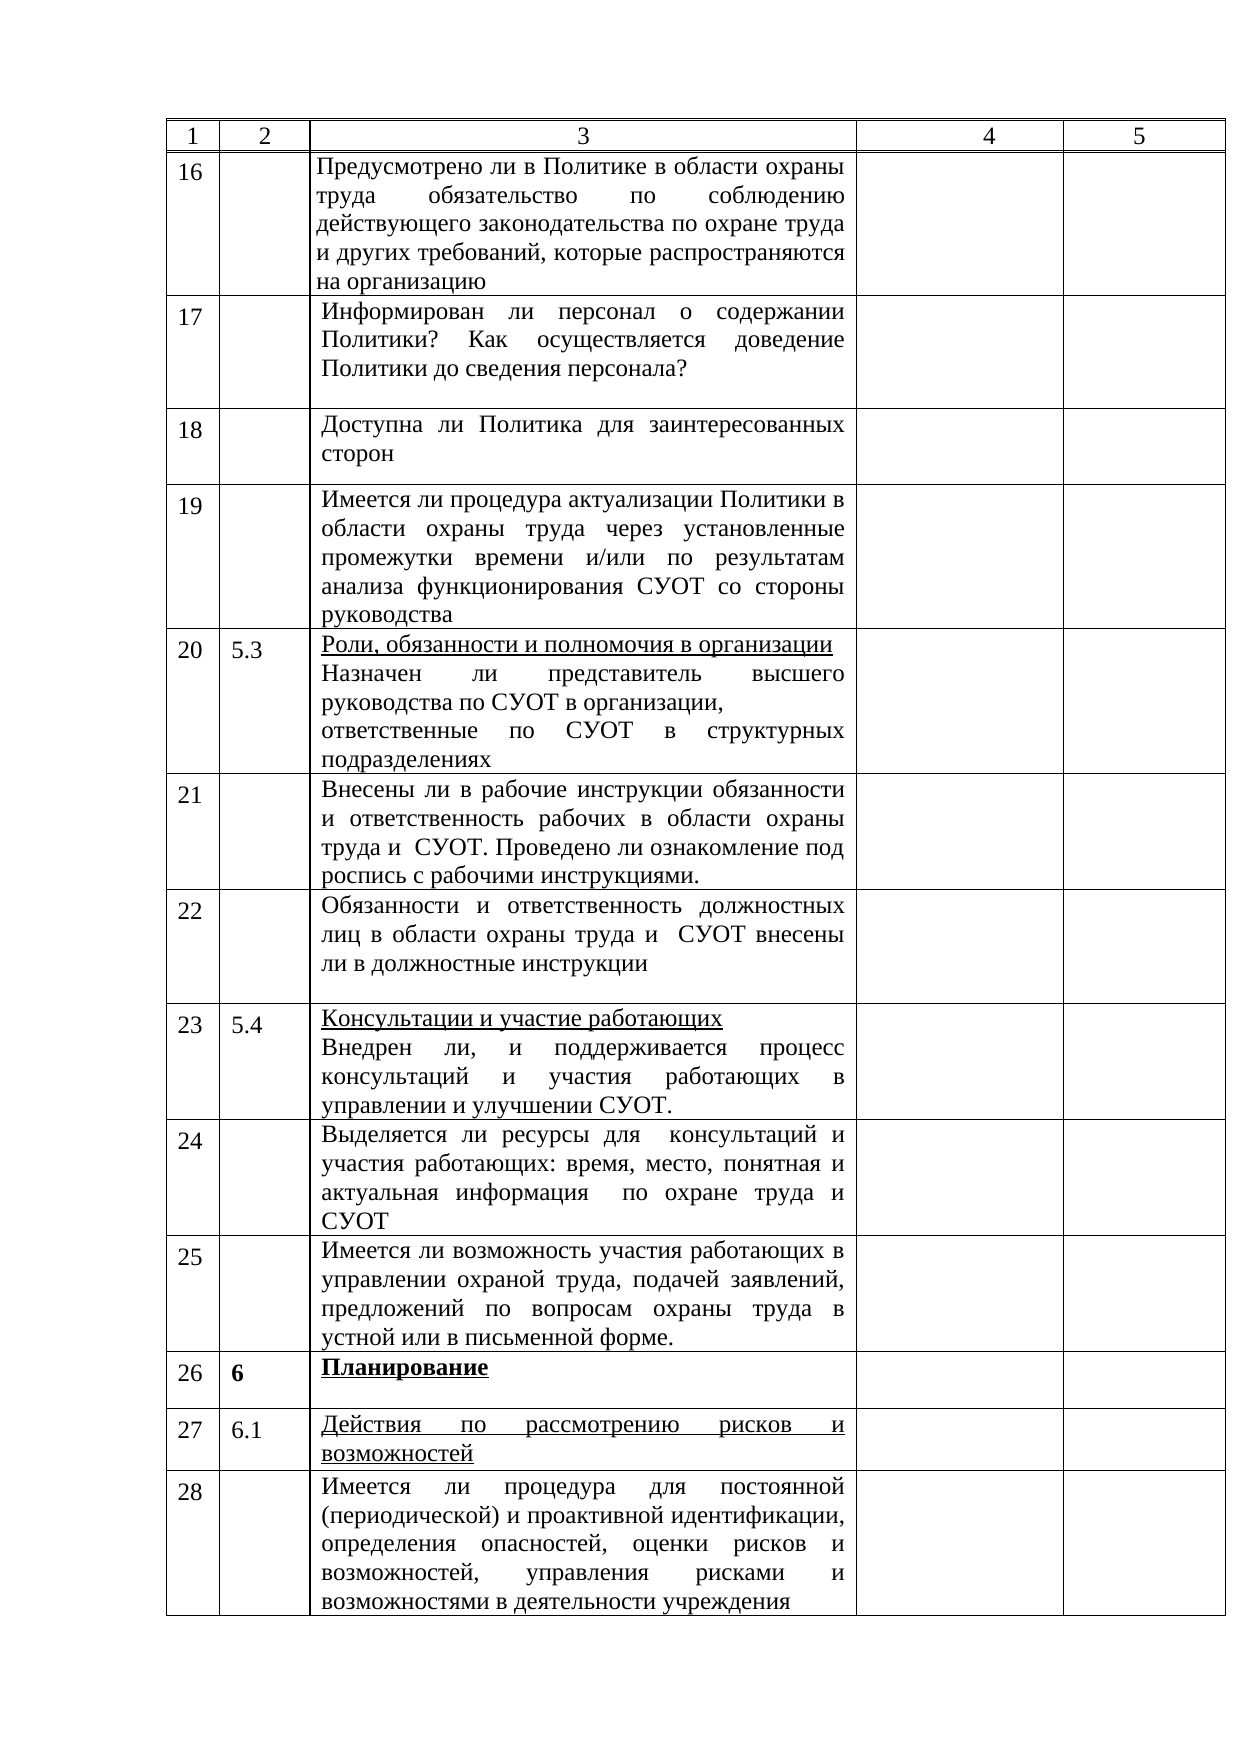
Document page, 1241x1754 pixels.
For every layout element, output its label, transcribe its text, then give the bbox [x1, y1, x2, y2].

table_cell 5.4 [220, 1004, 309, 1118]
table_cell [1064, 1352, 1225, 1408]
table_cell [1064, 774, 1225, 889]
table_cell [1064, 1236, 1225, 1351]
table_cell [857, 153, 1063, 295]
table_cell [167, 1352, 219, 1408]
table_cell [167, 485, 219, 628]
table_cell Имеется ли возможность участия работающих в управлении охраной труда, подачей заявлений, предложений по вопросам охраны труда в устной или в письменной форме. [311, 1236, 856, 1351]
table_cell [167, 153, 219, 295]
table_cell [220, 1236, 309, 1351]
table_header 4 [857, 121, 1063, 150]
table_cell [857, 1004, 1063, 1118]
table_cell Консультации и участие работающих Внедрен ли, и поддерживается процесс консультаций и участия работающих в управлении и улучшении СУОТ. [311, 1004, 856, 1118]
table_cell [857, 485, 1063, 628]
table_cell Планирование [311, 1352, 856, 1408]
table_cell [857, 1471, 1063, 1615]
table_cell [857, 890, 1063, 1002]
table_cell [1064, 1004, 1225, 1118]
table_cell [1064, 1120, 1225, 1234]
table_cell [857, 409, 1063, 483]
table_cell [220, 1471, 309, 1615]
table_cell [220, 485, 309, 628]
table_cell [167, 774, 219, 889]
table_cell [857, 774, 1063, 889]
table_cell [1064, 409, 1225, 483]
table_cell Выделяется ли ресурсы для консультаций и участия работающих: время, место, понятная и актуальная информация по охране труда и СУОТ [311, 1120, 856, 1234]
table_cell [167, 1004, 219, 1118]
table_cell 5.3 [220, 629, 309, 773]
table_cell [1064, 296, 1225, 408]
table_cell [1064, 890, 1225, 1002]
table_header 3 [311, 121, 856, 150]
table_cell 6 [220, 1352, 309, 1408]
table_cell [220, 1120, 309, 1234]
table_cell [167, 409, 219, 483]
table_cell [220, 774, 309, 889]
table_cell [220, 153, 309, 295]
table_cell [857, 1120, 1063, 1234]
table_cell [857, 1409, 1063, 1470]
table_cell [220, 409, 309, 483]
table_header 2 [220, 121, 309, 150]
table_cell [1064, 629, 1225, 773]
table_header 1 [167, 121, 219, 150]
table_cell [167, 296, 219, 408]
table_cell [167, 629, 219, 773]
table_cell Предусмотрено ли в Политике в области охраны труда обязательство по соблюдению действующего законодательства по охране труда и других требований, которые распространяются на организацию [311, 153, 856, 295]
table_cell [220, 890, 309, 1002]
table_cell [1064, 485, 1225, 628]
table_cell [167, 1409, 219, 1470]
table_cell [167, 1471, 219, 1615]
table_cell Роли, обязанности и полномочия в организации Назначен ли представитель высшего руководства по СУОТ в организации, ответственные по СУОТ в структурных подразделениях [311, 629, 856, 773]
table_cell [1064, 1471, 1225, 1615]
table_cell [857, 296, 1063, 408]
table_header 5 [1064, 121, 1225, 150]
table_cell [167, 1120, 219, 1234]
table_cell [857, 1352, 1063, 1408]
table_cell Действия по рассмотрению рисков и возможностей [311, 1409, 856, 1470]
table_cell [857, 629, 1063, 773]
table_cell [220, 296, 309, 408]
table_cell Имеется ли процедура актуализации Политики в области охраны труда через установленные промежутки времени и/или по результатам анализа функционирования СУОТ со стороны руководства [311, 485, 856, 628]
table_cell [1064, 1409, 1225, 1470]
table_cell [167, 1236, 219, 1351]
table_cell Имеется ли процедура для постоянной (периодической) и проактивной идентификации, определения опасностей, оценки рисков и возможностей, управления рисками и возможностями в деятельности учреждения [311, 1471, 856, 1615]
table_cell Доступна ли Политика для заинтересованных сторон [311, 409, 856, 483]
table_cell [167, 890, 219, 1002]
table_cell [857, 1236, 1063, 1351]
table_cell 6.1 [220, 1409, 309, 1470]
table_cell Внесены ли в рабочие инструкции обязанности и ответственность рабочих в области охраны труда и СУОТ. Проведено ли ознакомление под роспись с рабочими инструкциями. [311, 774, 856, 889]
table_cell Обязанности и ответственность должностных лиц в области охраны труда и СУОТ внесены ли в должностные инструкции [311, 890, 856, 1002]
table_cell [1064, 153, 1225, 295]
table_cell Информирован ли персонал о содержании Политики? Как осуществляется доведение Политики до сведения персонала? [311, 296, 856, 408]
